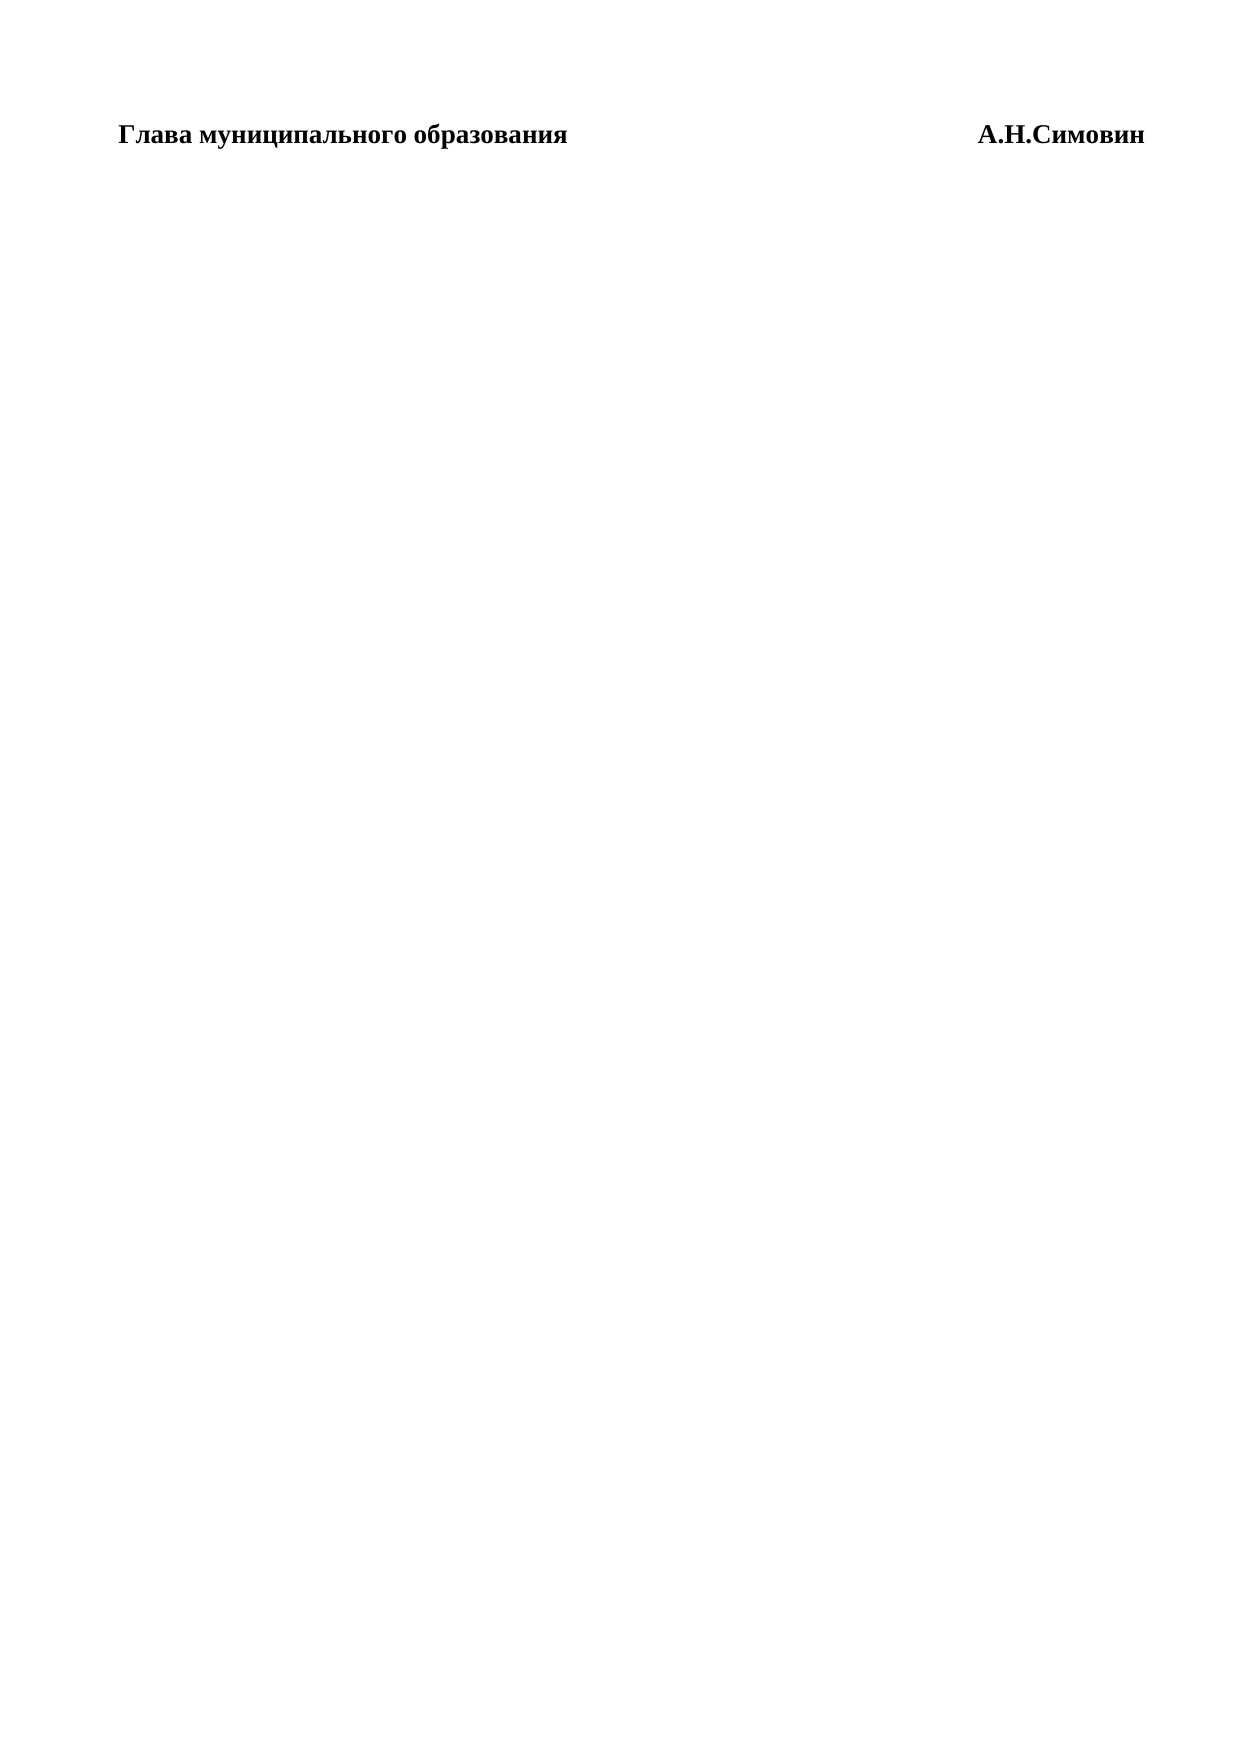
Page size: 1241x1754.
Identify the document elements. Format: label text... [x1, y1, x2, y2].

text Глава муниципального образования А.Н.Симовин [118, 118, 1152, 149]
